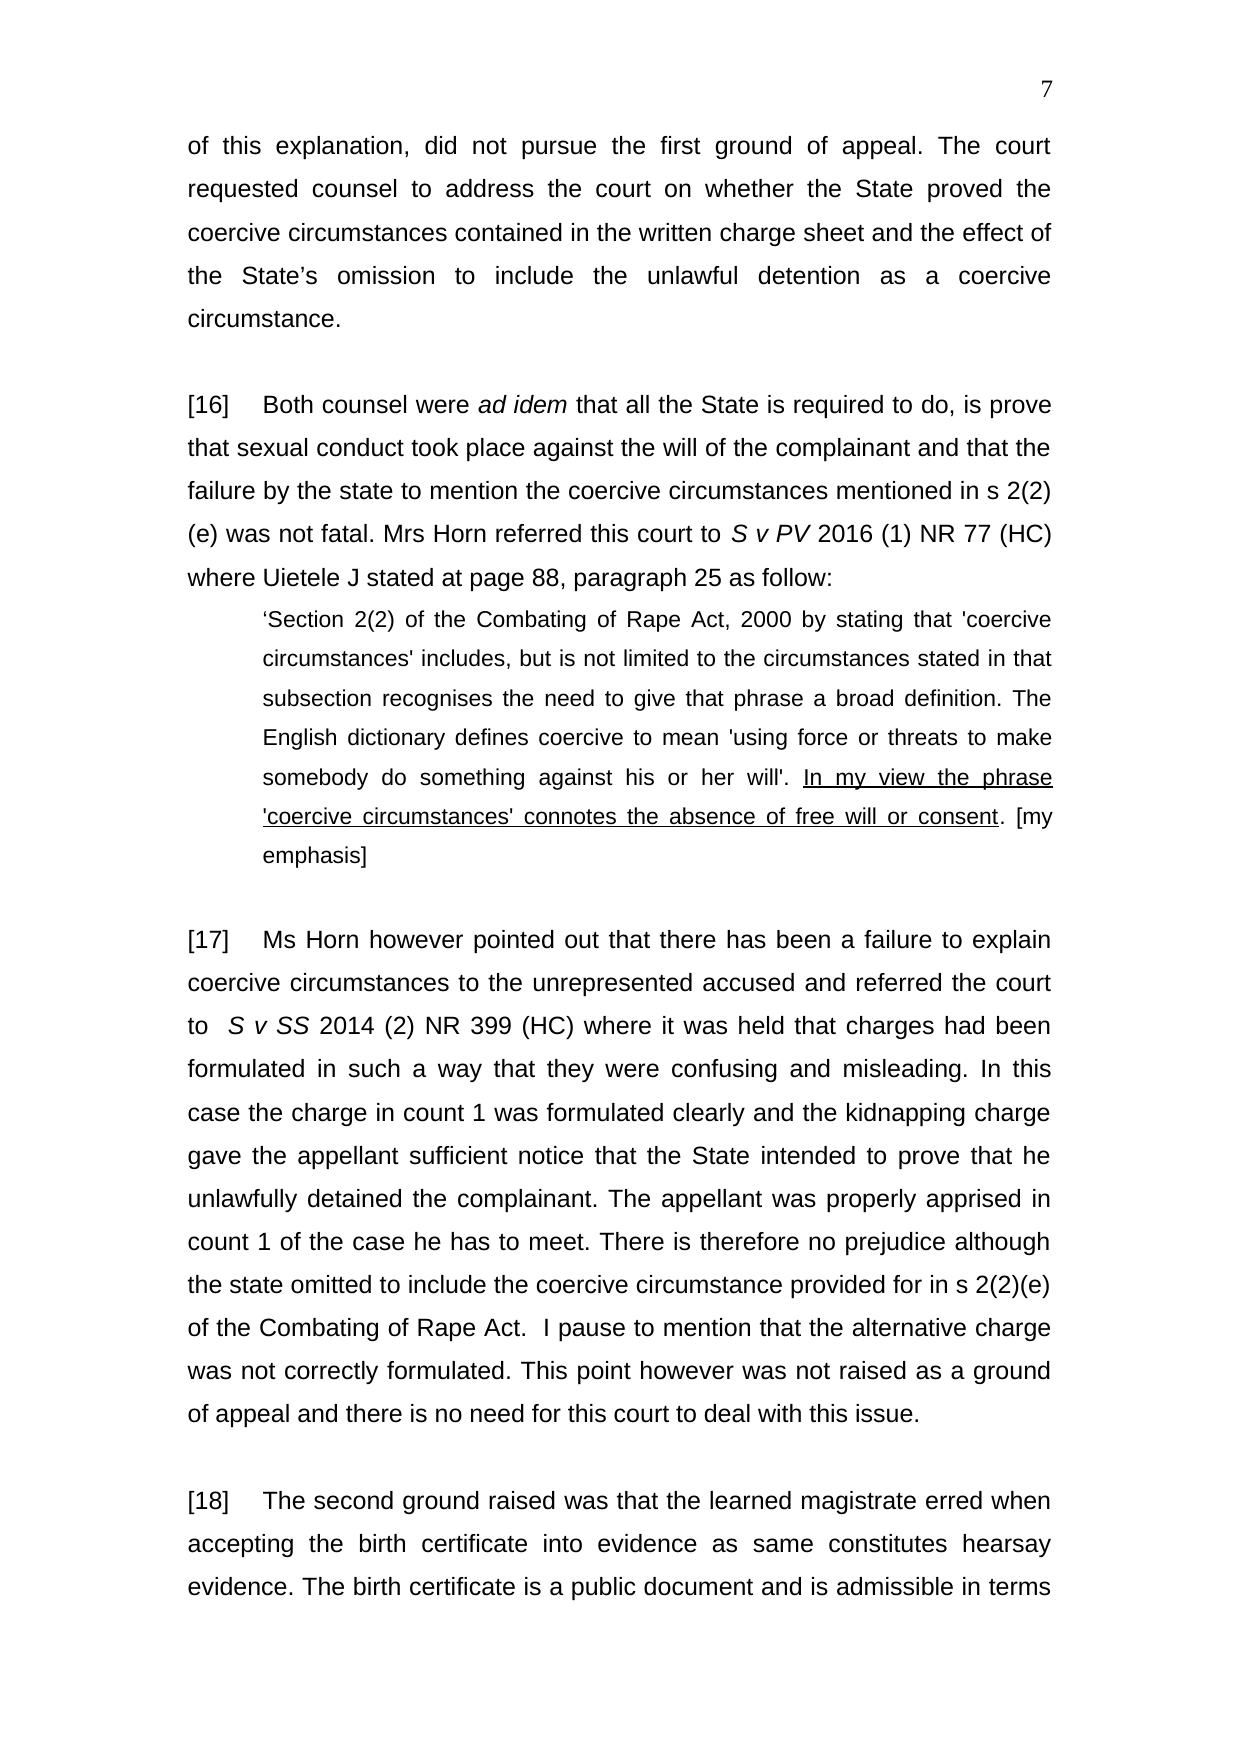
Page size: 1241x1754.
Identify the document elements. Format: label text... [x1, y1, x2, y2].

text [17] Ms Horn however pointed out that there has been a failure to explain coercive circumstances to the unrepresented accused and referred the court to S v SS 2014 (2) NR 399 (HC) where it was held that charges had been formulated in such a way that they were confusing and misleading. In this case the charge in count 1 was formulated clearly and the kidnapping charge gave the appellant sufficient notice that the State intended to prove that he unlawfully detained the complainant. The appellant was properly apprised in count 1 of the case he has to meet. There is therefore no prejudice although the state omitted to include the coercive circumstance provided for in s 2(2)(e) of the Combating of Rape Act. I pause to mention that the alternative charge was not correctly formulated. This point however was not raised as a ground of appeal and there is no need for this court to deal with this issue. [187, 925, 1053, 1428]
text [16] Both counsel were ad idem that all the State is required to do, is prove that sexual conduct took place against the will of the complainant and that the failure by the state to mention the coercive circumstances mentioned in s 2(2)(e) was not fatal. Mrs Horn referred this court to S v PV 2016 (1) NR 77 (HC) where Uietele J stated at page 88, paragraph 25 as follow: [187, 390, 1053, 591]
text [187, 1486, 1053, 1601]
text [187, 131, 1053, 332]
text ‘Section 2(2) of the Combating of Rape Act, 2000 by stating that 'coercive circumstances' includes, but is not limited to the circumstances stated in that subsection recognises the need to give that phrase a broad definition. The English dictionary defines coercive to mean 'using force or threats to make somebody do something against his or her will'. In my view the phrase 'coercive circumstances' connotes the absence of free will or consent. [my emphasis] [262, 606, 1053, 869]
